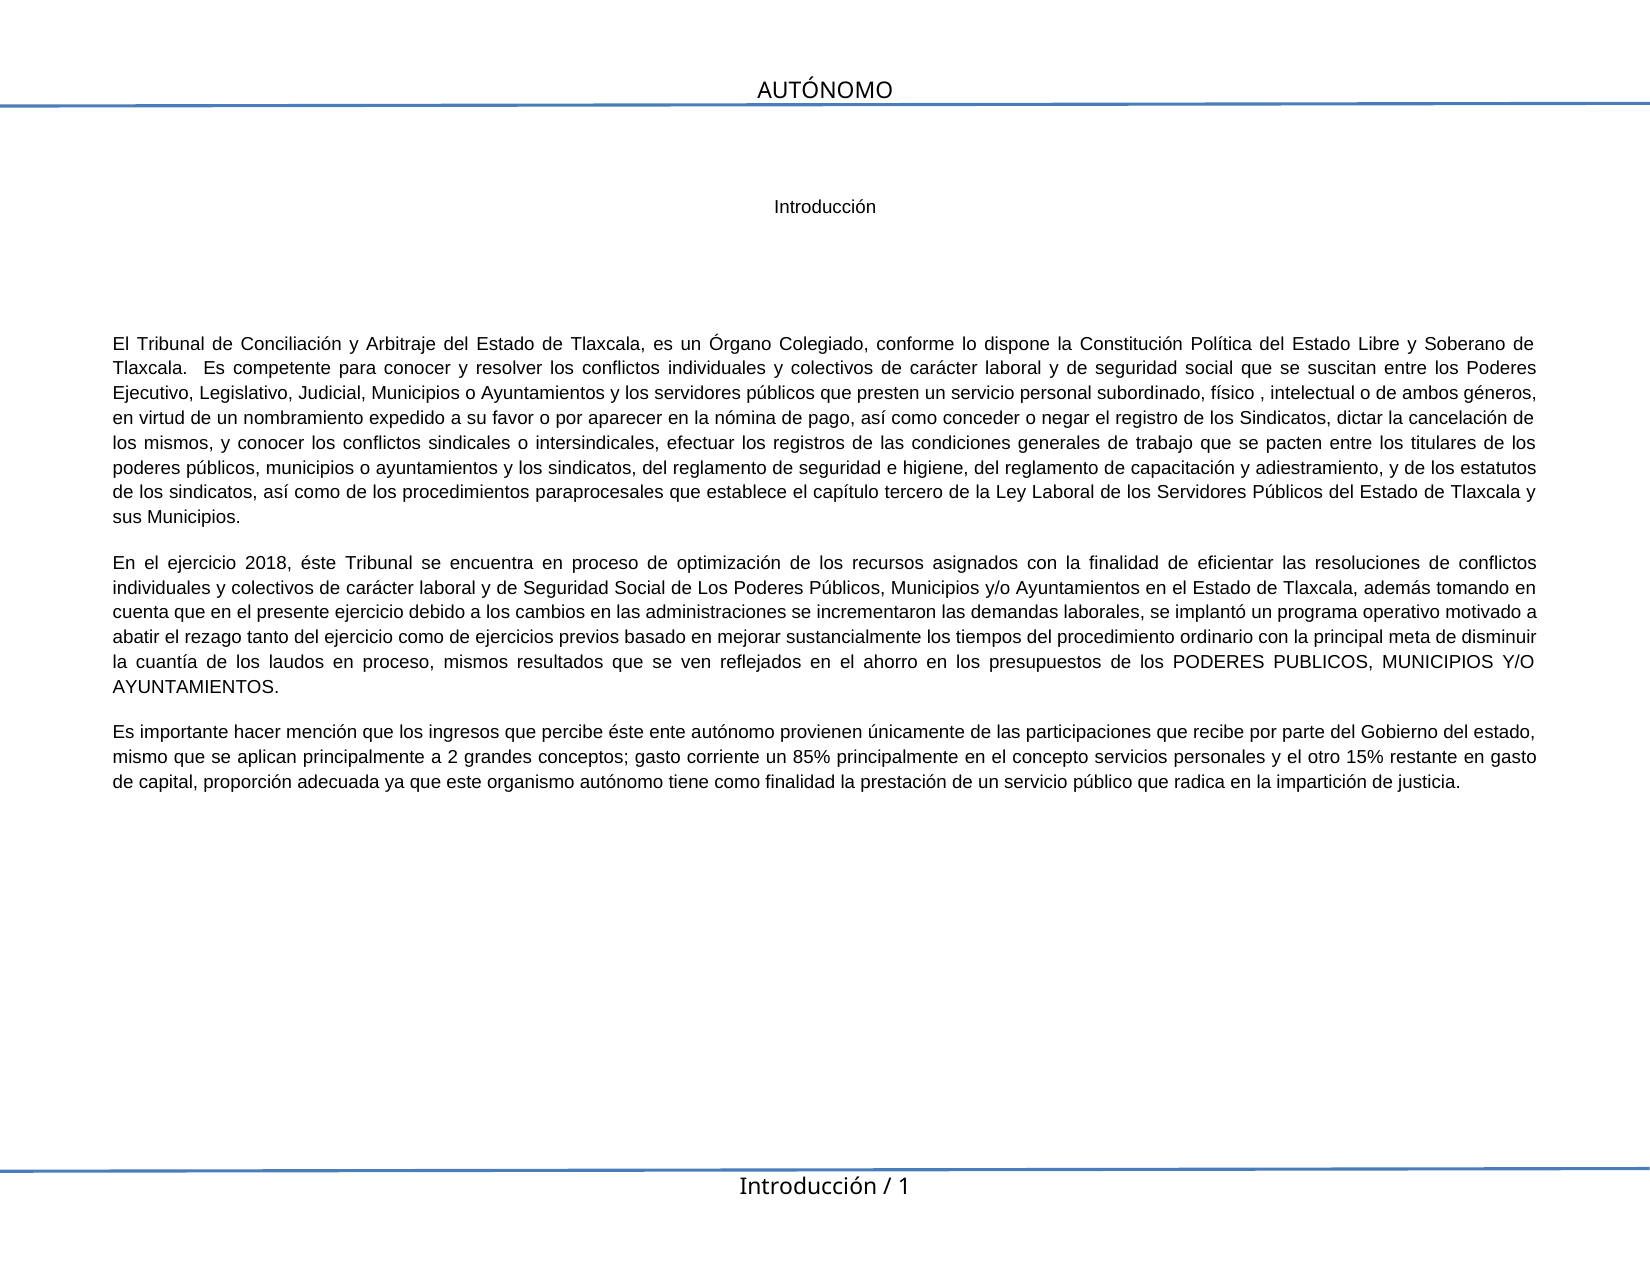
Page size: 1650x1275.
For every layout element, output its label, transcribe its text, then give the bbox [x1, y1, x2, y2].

text El Tribunal de Conciliación y Arbitraje del Estado de Tlaxcala, es un Órgano Colegiado, conforme lo dispone la Constitución Política del Estado Libre y Soberano de Tlaxcala. Es competente para conocer y resolver los conflictos individuales y colectivos de carácter laboral y de seguridad social que se suscitan entre los Poderes Ejecutivo, Legislativo, Judicial, Municipios o Ayuntamientos y los servidores públicos que presten un servicio personal subordinado, físico , intelectual o de ambos géneros, en virtud de un nombramiento expedido a su favor o por aparecer en la nómina de pago, así como conceder o negar el registro de los Sindicatos, dictar la cancelación de los mismos, y conocer los conflictos sindicales o intersindicales, efectuar los registros de las condiciones generales de trabajo que se pacten entre los titulares de los poderes públicos, municipios o ayuntamientos y los sindicatos, del reglamento de seguridad e higiene, del reglamento de capacitación y adiestramiento, y de los estatutos de los sindicatos, así como de los procedimientos paraprocesales que establece el capítulo tercero de la Ley Laboral de los Servidores Públicos del Estado de Tlaxcala y sus Municipios. [112, 332, 1537, 528]
text Es importante hacer mención que los ingresos que percibe éste ente autónomo provienen únicamente de las participaciones que recibe por parte del Gobierno del estado, mismo que se aplican principalmente a 2 grandes conceptos; gasto corriente un 85% principalmente en el concepto servicios personales y el otro 15% restante en gasto de capital, proporción adecuada ya que este organismo autónomo tiene como finalidad la prestación de un servicio público que radica en la impartición de justicia. [112, 721, 1537, 792]
text En el ejercicio 2018, éste Tribunal se encuentra en proceso de optimización de los recursos asignados con la finalidad de eficientar las resoluciones de conflictos individuales y colectivos de carácter laboral y de Seguridad Social de Los Poderes Públicos, Municipios y/o Ayuntamientos en el Estado de Tlaxcala, además tomando en cuenta que en el presente ejercicio debido a los cambios en las administraciones se incrementaron las demandas laborales, se implantó un programa operativo motivado a abatir el rezago tanto del ejercicio como de ejercicios previos basado en mejorar sustancialmente los tiempos del procedimiento ordinario con la principal meta de disminuir la cuantía de los laudos en proceso, mismos resultados que se ven reflejados en el ahorro en los presupuestos de los PODERES PUBLICOS, MUNICIPIOS Y/O AYUNTAMIENTOS. [112, 552, 1537, 697]
text Introducción [112, 196, 1537, 217]
